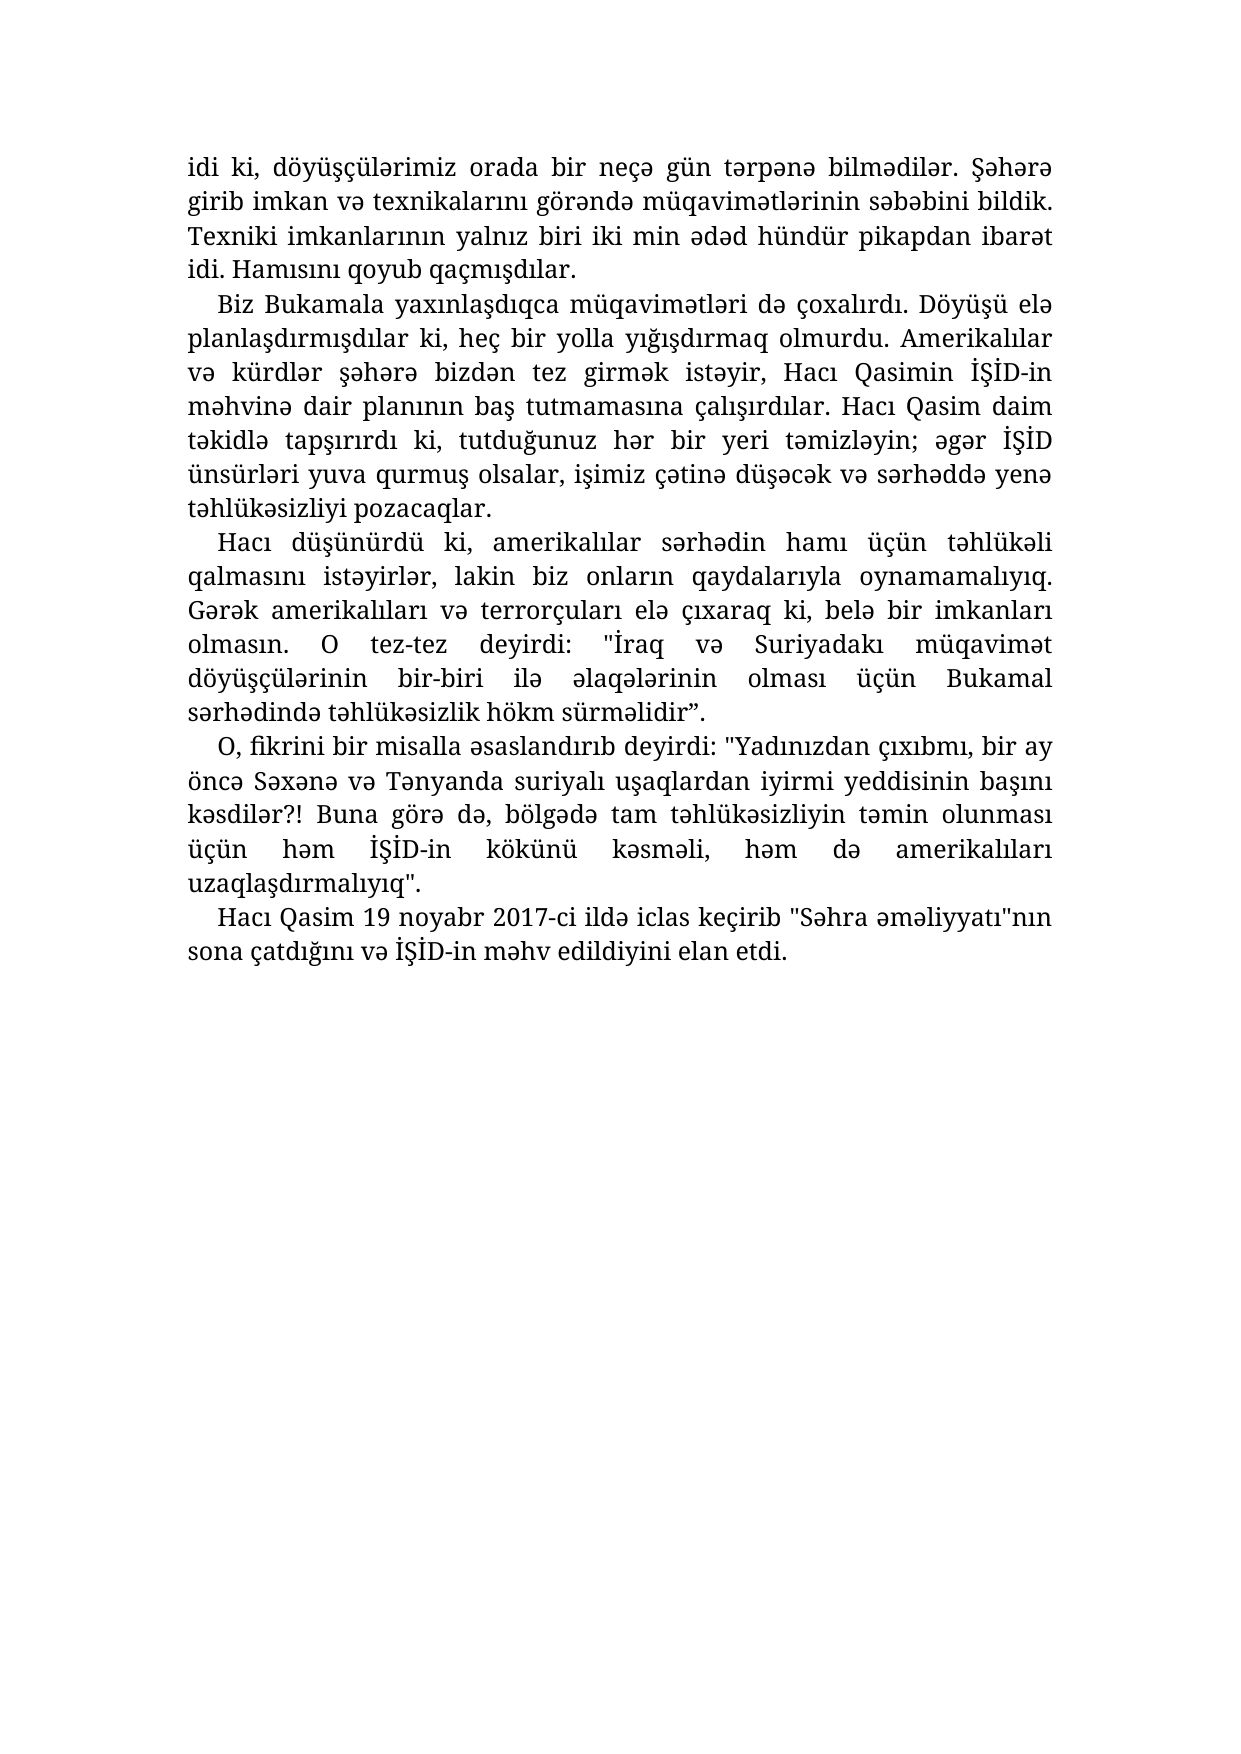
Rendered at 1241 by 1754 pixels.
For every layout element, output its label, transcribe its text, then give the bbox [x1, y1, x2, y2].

text Biz Bukamala yaxınlaşdıqca müqavimətləri də çoxalırdı. Döyüşü elə planlaşdırmışdılar ki, heç bir yolla yığışdırmaq olmurdu. Amerikalılar və kürdlər şəhərə bizdən tez girmək istəyir, Hacı Qasimin İŞİD-in məhvinə dair planının baş tutmamasına çalışırdılar. Hacı Qasim daim təkidlə tapşırırdı ki, tutduğunuz hər bir yeri təmizləyin; əgər İŞİD ünsürləri yuva qurmuş olsalar, işimiz çətinə düşəcək və sərhəddə yenə təhlükəsizliyi pozacaqlar. [187, 286, 1053, 525]
text Hacı Qasim 19 noyabr 2017-ci ildə iclas keçirib "Səhra əməliyyatı"nın sona çatdığını və İŞİD-in məhv edildiyini elan etdi. [187, 899, 1053, 967]
text O, fikrini bir misalla əsaslandırıb deyirdi: "Yadınızdan çıxıbmı, bir ay öncə Səxənə və Tənyanda suriyalı uşaqlardan iyirmi yeddisinin başını kəsdilər?! Buna görə də, bölgədə tam təhlükəsizliyin təmin olunması üçün həm İŞİD-in kökünü kəsməli, həm də amerikalıları uzaqlaşdırmalıyıq". [187, 729, 1053, 899]
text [187, 150, 1053, 286]
text Hacı düşünürdü ki, amerikalılar sərhədin hamı üçün təhlükəli qalmasını istəyirlər, lakin biz onların qaydalarıyla oynamamalıyıq. Gərək amerikalıları və terrorçuları elə çıxaraq ki, belə bir imkanları olmasın. O tez-tez deyirdi: "İraq və Suriyadakı müqavimət döyüşçülərinin bir-biri ilə əlaqələrinin olması üçün Bukamal sərhədində təhlükəsizlik hökm sürməlidir”. [187, 525, 1053, 729]
